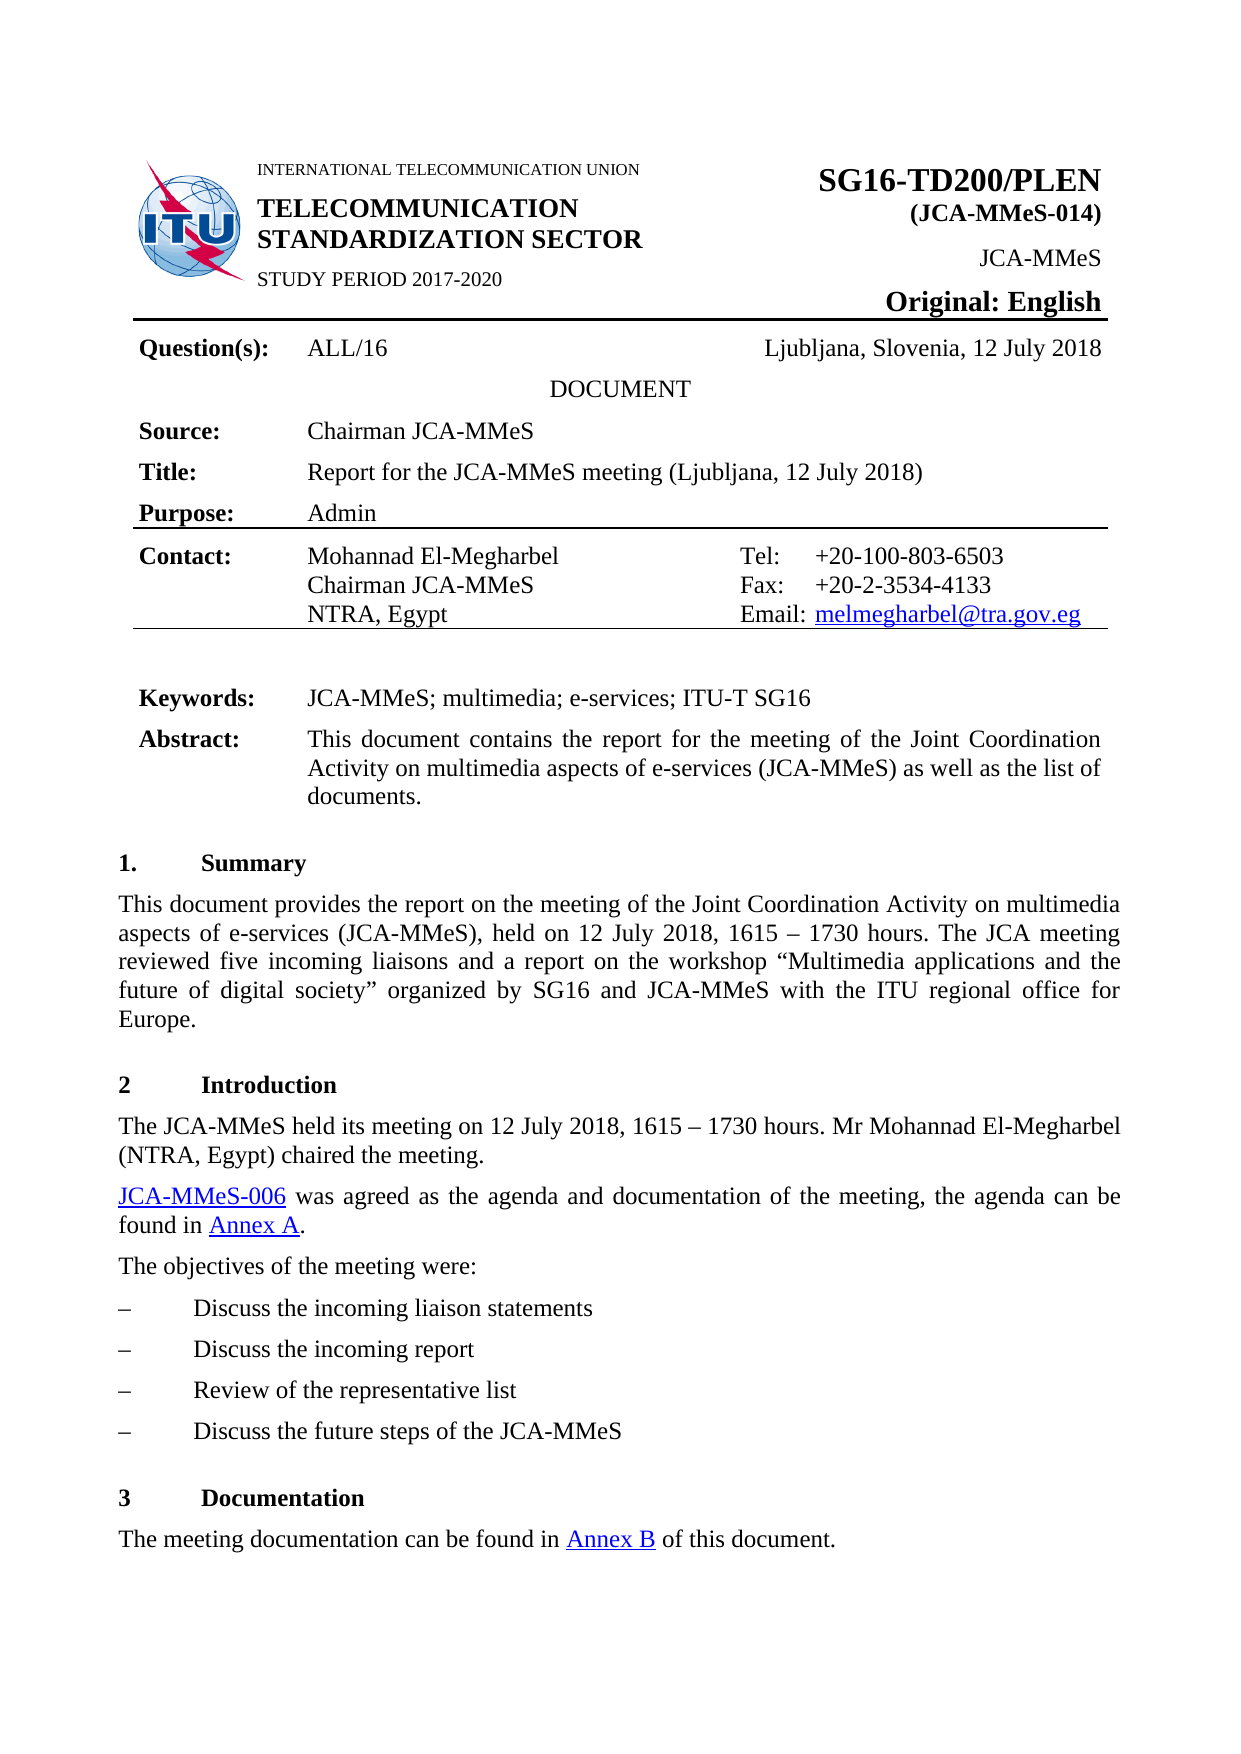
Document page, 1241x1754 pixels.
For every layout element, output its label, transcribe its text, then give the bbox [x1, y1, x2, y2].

text The JCA-MMeS held its meeting on 12 July 2018, 1615 – 1730 hours. Mr Mohannad El-Megharbel (NTRA, Egypt) chaired the meeting. [118, 1111, 1122, 1169]
table_cell Question(s): [133, 321, 301, 362]
subtitle 1. Summary [118, 848, 1122, 876]
picture [138, 160, 245, 281]
subtitle 3 Documentation [118, 1483, 1122, 1511]
table_header INTERNATIONAL TELECOMMUNICATION UNION TELECOMMUNICATION STANDARDIZATION SECTOR STUDY PERIOD 2017-2020 [251, 148, 694, 318]
table_cell Report for the JCA-MMeS meeting (Ljubljana, 12 July 2018) [301, 445, 1107, 486]
table_header JCA-MMeS; multimedia; e-services; ITU-T SG16 [301, 670, 1107, 711]
table_cell This document contains the report for the meeting of the Joint Coordination Activity on multimedia aspects of e-services (JCA-MMeS) as well as the list of documents. [301, 711, 1107, 810]
table_header [133, 148, 251, 318]
table_cell Purpose: [133, 486, 301, 527]
text JCA-MMeS-006 was agreed as the agenda and documentation of the meeting, the agenda can be found in Annex A. [118, 1181, 1122, 1239]
text The objectives of the meeting were: [118, 1251, 1122, 1280]
table_cell Contact: [133, 529, 301, 627]
subtitle 2 Introduction [118, 1070, 1122, 1099]
table_cell Chairman JCA-MMeS [301, 403, 1107, 444]
list Discuss the incoming report [118, 1334, 1122, 1363]
table_cell Mohannad El-Megharbel Chairman JCA-MMeS NTRA, Egypt [301, 529, 734, 627]
list Discuss the future steps of the JCA-MMeS [118, 1416, 1122, 1445]
table_cell Source: [133, 403, 301, 444]
table_cell Original: English [694, 272, 1107, 318]
text The meeting documentation can be found in Annex B of this document. [118, 1524, 1122, 1553]
text This document provides the report on the meeting of the Joint Coordination Activity on multimedia aspects of e-services (JCA-MMeS), held on 12 July 2018, 1615 – 1730 hours. The JCA meeting reviewed five incoming liaisons and a report on the workshop “Multimedia applications and the future of digital society” organized by SG16 and JCA-MMeS with the ITU regional office for Europe. [118, 889, 1122, 1033]
list Discuss the incoming liaison statements [118, 1293, 1122, 1321]
table_header Keywords: [133, 670, 301, 711]
table_cell Abstract: [133, 711, 301, 810]
table_cell Title: [133, 445, 301, 486]
table_cell Admin [301, 486, 1107, 527]
table_cell , [651, 321, 1107, 362]
table_cell [133, 362, 1107, 403]
table_header SG16-TD200/PLEN (JCA-MMeS-014) [694, 148, 1107, 227]
list Review of the representative list [118, 1375, 1122, 1404]
table_cell Tel: +20-100-803-6503 Fax: +20-2-3534-4133 Email: melmegharbel@tra.gov.eg [734, 529, 1107, 627]
